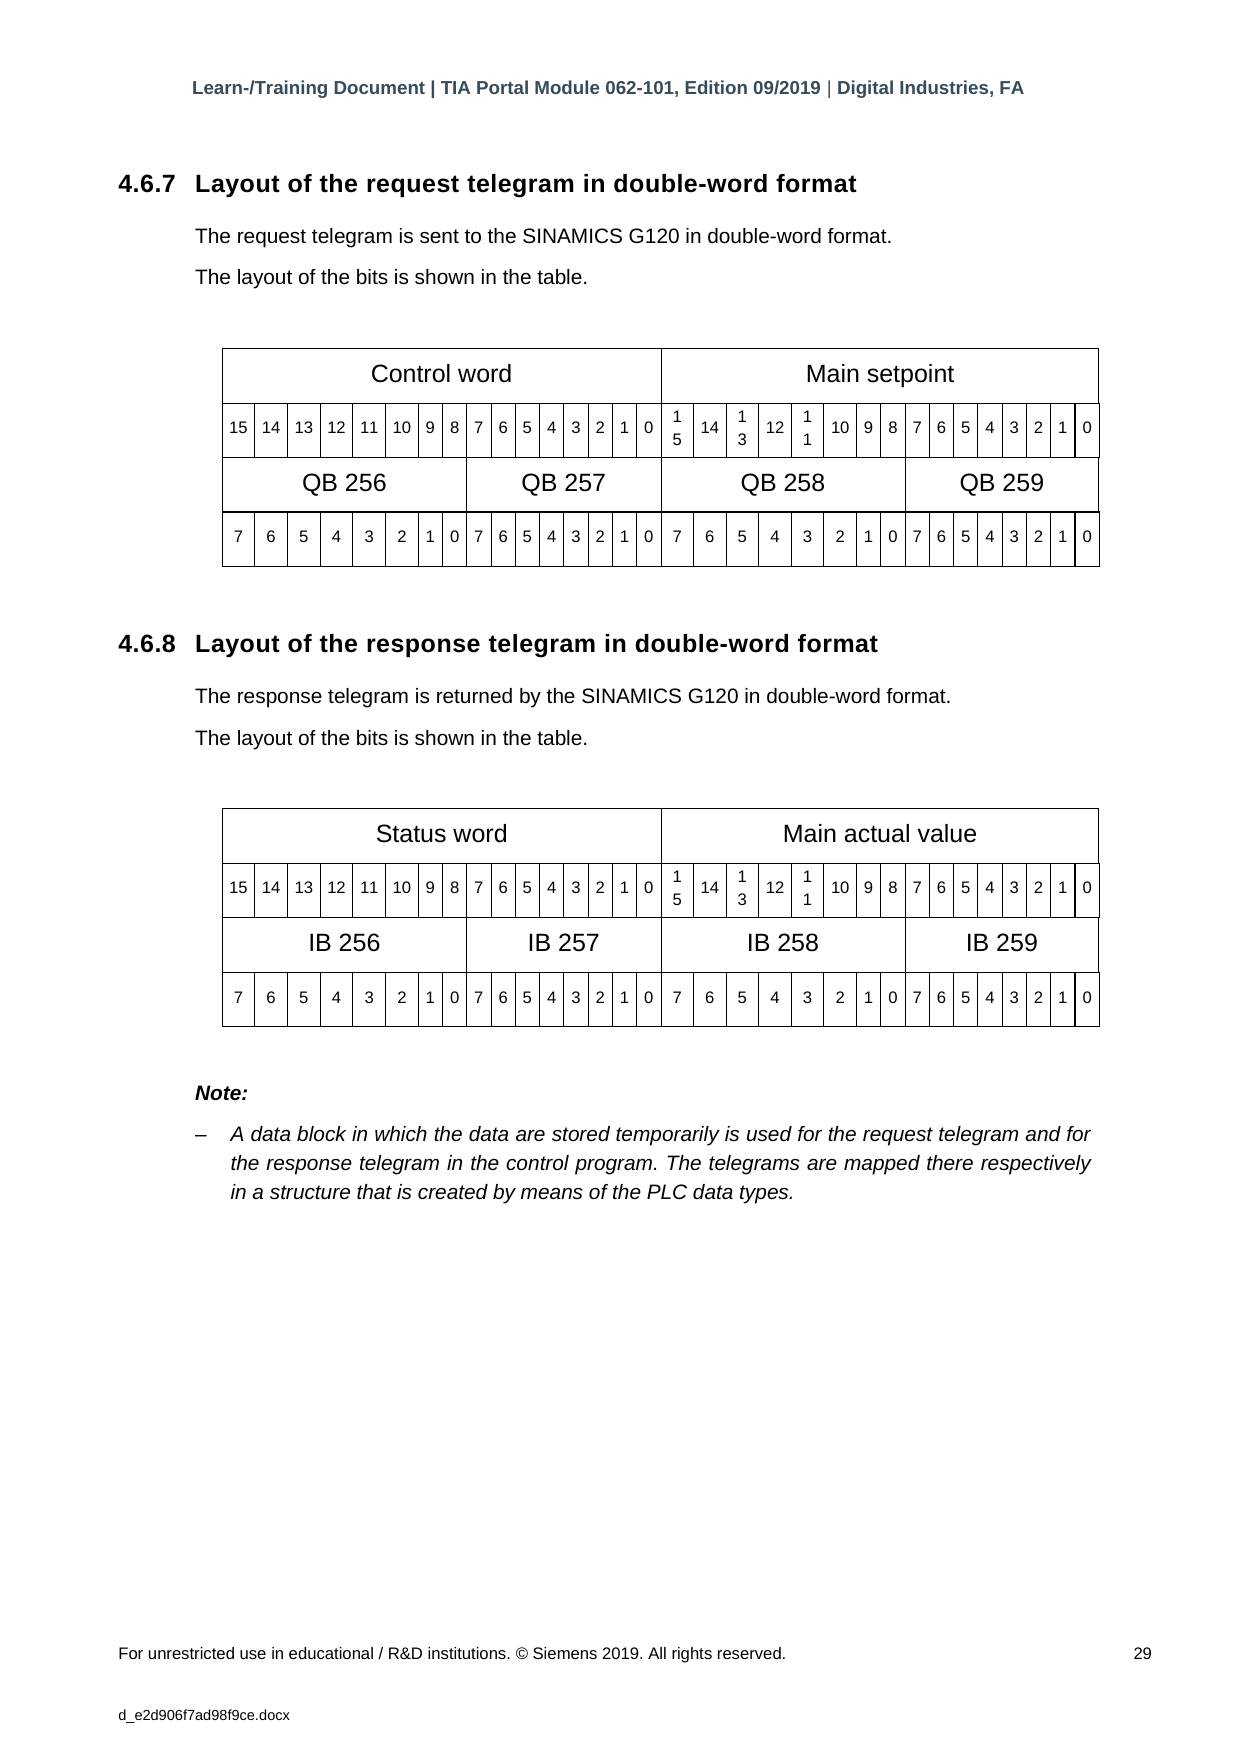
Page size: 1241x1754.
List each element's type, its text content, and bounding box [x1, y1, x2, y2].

table_cell 3 [564, 973, 588, 1026]
table_cell 6 [492, 864, 515, 917]
table_cell 11 [792, 864, 823, 917]
table_cell 11 [353, 864, 385, 917]
table_cell 1 [613, 973, 636, 1026]
text The request telegram is sent to the SINAMICS G120 in double-word format. [195, 224, 1092, 248]
table_cell IB 259 [906, 918, 1098, 972]
table_cell 10 [824, 404, 856, 457]
table_cell 0 [881, 973, 905, 1026]
table_cell 10 [824, 864, 856, 917]
table_cell 12 [321, 864, 352, 917]
table_cell 10 [386, 404, 418, 457]
table_cell QB 259 [906, 458, 1098, 511]
table_cell 2 [1027, 513, 1050, 566]
table_cell IB 257 [467, 918, 661, 972]
table_cell 14 [255, 404, 287, 457]
table_cell 2 [589, 404, 612, 457]
table_cell 3 [1003, 864, 1026, 917]
table_cell 1 [419, 973, 442, 1026]
table_cell 7 [662, 513, 693, 566]
table_cell QB 258 [662, 458, 905, 511]
table_cell 4 [540, 864, 563, 917]
table_cell 5 [288, 973, 320, 1026]
table_cell 3 [792, 513, 823, 566]
table_cell 9 [419, 404, 442, 457]
table_cell 15 [223, 404, 254, 457]
table_cell 0 [637, 864, 661, 917]
table_cell 10 [386, 864, 418, 917]
subtitle Layout of the response telegram in double-word format [118, 629, 1092, 658]
table_cell QB 257 [467, 458, 661, 511]
table_header Status word [223, 809, 661, 863]
text The layout of the bits is shown in the table. [195, 265, 1092, 289]
table_cell 5 [954, 973, 977, 1026]
table_cell 11 [353, 404, 385, 457]
table_cell 1 [1051, 864, 1074, 917]
table_cell 8 [881, 404, 905, 457]
table_cell 5 [288, 513, 320, 566]
subtitle Layout of the request telegram in double-word format [118, 168, 1092, 197]
text The response telegram is returned by the SINAMICS G120 in double-word format. [195, 684, 1092, 708]
table_cell 6 [930, 864, 953, 917]
table_cell QB 256 [223, 458, 466, 511]
table_cell 12 [759, 864, 791, 917]
table_cell 5 [516, 973, 539, 1026]
table_cell 5 [954, 404, 977, 457]
table_cell 9 [857, 864, 880, 917]
table_cell 6 [255, 973, 287, 1026]
table_cell 15 [662, 864, 693, 917]
table_cell 0 [637, 973, 661, 1026]
table_cell 1 [857, 973, 880, 1026]
table_header Main actual value [662, 809, 1098, 863]
table_cell 2 [589, 513, 612, 566]
table_cell 0 [1076, 513, 1099, 566]
table_cell 1 [857, 513, 880, 566]
table_cell 3 [564, 404, 588, 457]
table_cell 2 [386, 973, 418, 1026]
table_cell 1 [1051, 973, 1074, 1026]
table_cell 14 [255, 864, 287, 917]
table_cell 5 [516, 404, 539, 457]
table_cell 13 [288, 864, 320, 917]
table_cell 3 [353, 973, 385, 1026]
table_cell 1 [1051, 513, 1074, 566]
table_cell 13 [727, 864, 758, 917]
table_cell 0 [1076, 973, 1099, 1026]
table_cell 9 [419, 864, 442, 917]
table_cell 5 [516, 864, 539, 917]
table_cell 1 [1051, 404, 1074, 457]
text Note: [195, 1081, 1092, 1105]
table_cell 3 [353, 513, 385, 566]
table_cell 5 [727, 513, 758, 566]
table_cell IB 256 [223, 918, 466, 972]
table_cell 9 [857, 404, 880, 457]
table_cell 7 [467, 864, 491, 917]
table_cell 3 [1003, 973, 1026, 1026]
table_cell 6 [694, 973, 726, 1026]
table_cell 6 [492, 404, 515, 457]
table_cell 7 [223, 973, 254, 1026]
table_cell 5 [954, 513, 977, 566]
table_cell 5 [954, 864, 977, 917]
table_cell 4 [759, 513, 791, 566]
table_cell 5 [727, 973, 758, 1026]
table_cell 0 [443, 513, 466, 566]
table_cell 3 [1003, 404, 1026, 457]
table_cell 2 [386, 513, 418, 566]
table_cell 4 [978, 864, 1002, 917]
table_cell 1 [613, 864, 636, 917]
table_cell 7 [467, 973, 491, 1026]
text The layout of the bits is shown in the table. [195, 725, 1092, 749]
table_cell 6 [492, 973, 515, 1026]
table_cell 6 [492, 513, 515, 566]
table_cell 3 [564, 864, 588, 917]
table_cell 0 [881, 513, 905, 566]
table_cell 7 [223, 513, 254, 566]
table_cell 14 [694, 864, 726, 917]
table_cell 6 [930, 513, 953, 566]
table_cell 8 [443, 404, 466, 457]
table_cell 8 [443, 864, 466, 917]
table_cell 11 [792, 404, 823, 457]
table_cell 15 [662, 404, 693, 457]
table_cell 2 [824, 973, 856, 1026]
table_cell IB 258 [662, 918, 905, 972]
table_cell 7 [467, 513, 491, 566]
table_cell 7 [906, 973, 929, 1026]
table_cell 6 [694, 513, 726, 566]
table_cell 0 [1076, 404, 1099, 457]
table_cell 6 [255, 513, 287, 566]
table_cell 7 [906, 404, 929, 457]
table_cell 4 [978, 513, 1002, 566]
table_cell 4 [540, 404, 563, 457]
table_cell 0 [443, 973, 466, 1026]
table_cell 6 [930, 404, 953, 457]
table_cell 12 [759, 404, 791, 457]
table_cell 12 [321, 404, 352, 457]
table_cell 0 [1076, 864, 1099, 917]
table_cell 1 [613, 404, 636, 457]
table_cell 6 [930, 973, 953, 1026]
table_cell 7 [906, 513, 929, 566]
table_cell 15 [223, 864, 254, 917]
table_cell 4 [540, 513, 563, 566]
table_cell 3 [1003, 513, 1026, 566]
table_cell 2 [1027, 864, 1050, 917]
table_cell 1 [613, 513, 636, 566]
table_cell 4 [978, 404, 1002, 457]
table_cell 7 [906, 864, 929, 917]
table_cell 2 [1027, 404, 1050, 457]
table_cell 1 [419, 513, 442, 566]
table_header Control word [223, 349, 661, 402]
table_cell 2 [589, 864, 612, 917]
table_cell 14 [694, 404, 726, 457]
table_cell 4 [978, 973, 1002, 1026]
table_cell 4 [759, 973, 791, 1026]
table_cell 2 [824, 513, 856, 566]
list A data block in which the data are stored temporarily is used for the request telegram and for the response telegram in the control program. The telegrams are mapped there respectively in a structure that is created by means of the PLC data types. [195, 1122, 1092, 1203]
table_cell 4 [321, 513, 352, 566]
table_cell 4 [321, 973, 352, 1026]
table_cell 5 [516, 513, 539, 566]
table_cell 8 [881, 864, 905, 917]
table_cell 13 [288, 404, 320, 457]
table_cell 2 [589, 973, 612, 1026]
table_cell 0 [637, 513, 661, 566]
table_cell 7 [662, 973, 693, 1026]
table_cell 7 [467, 404, 491, 457]
table_header Main setpoint [662, 349, 1098, 402]
table_cell 3 [564, 513, 588, 566]
table_cell 2 [1027, 973, 1050, 1026]
table_cell 4 [540, 973, 563, 1026]
table_cell 3 [792, 973, 823, 1026]
table_cell 0 [637, 404, 661, 457]
table_cell 13 [727, 404, 758, 457]
